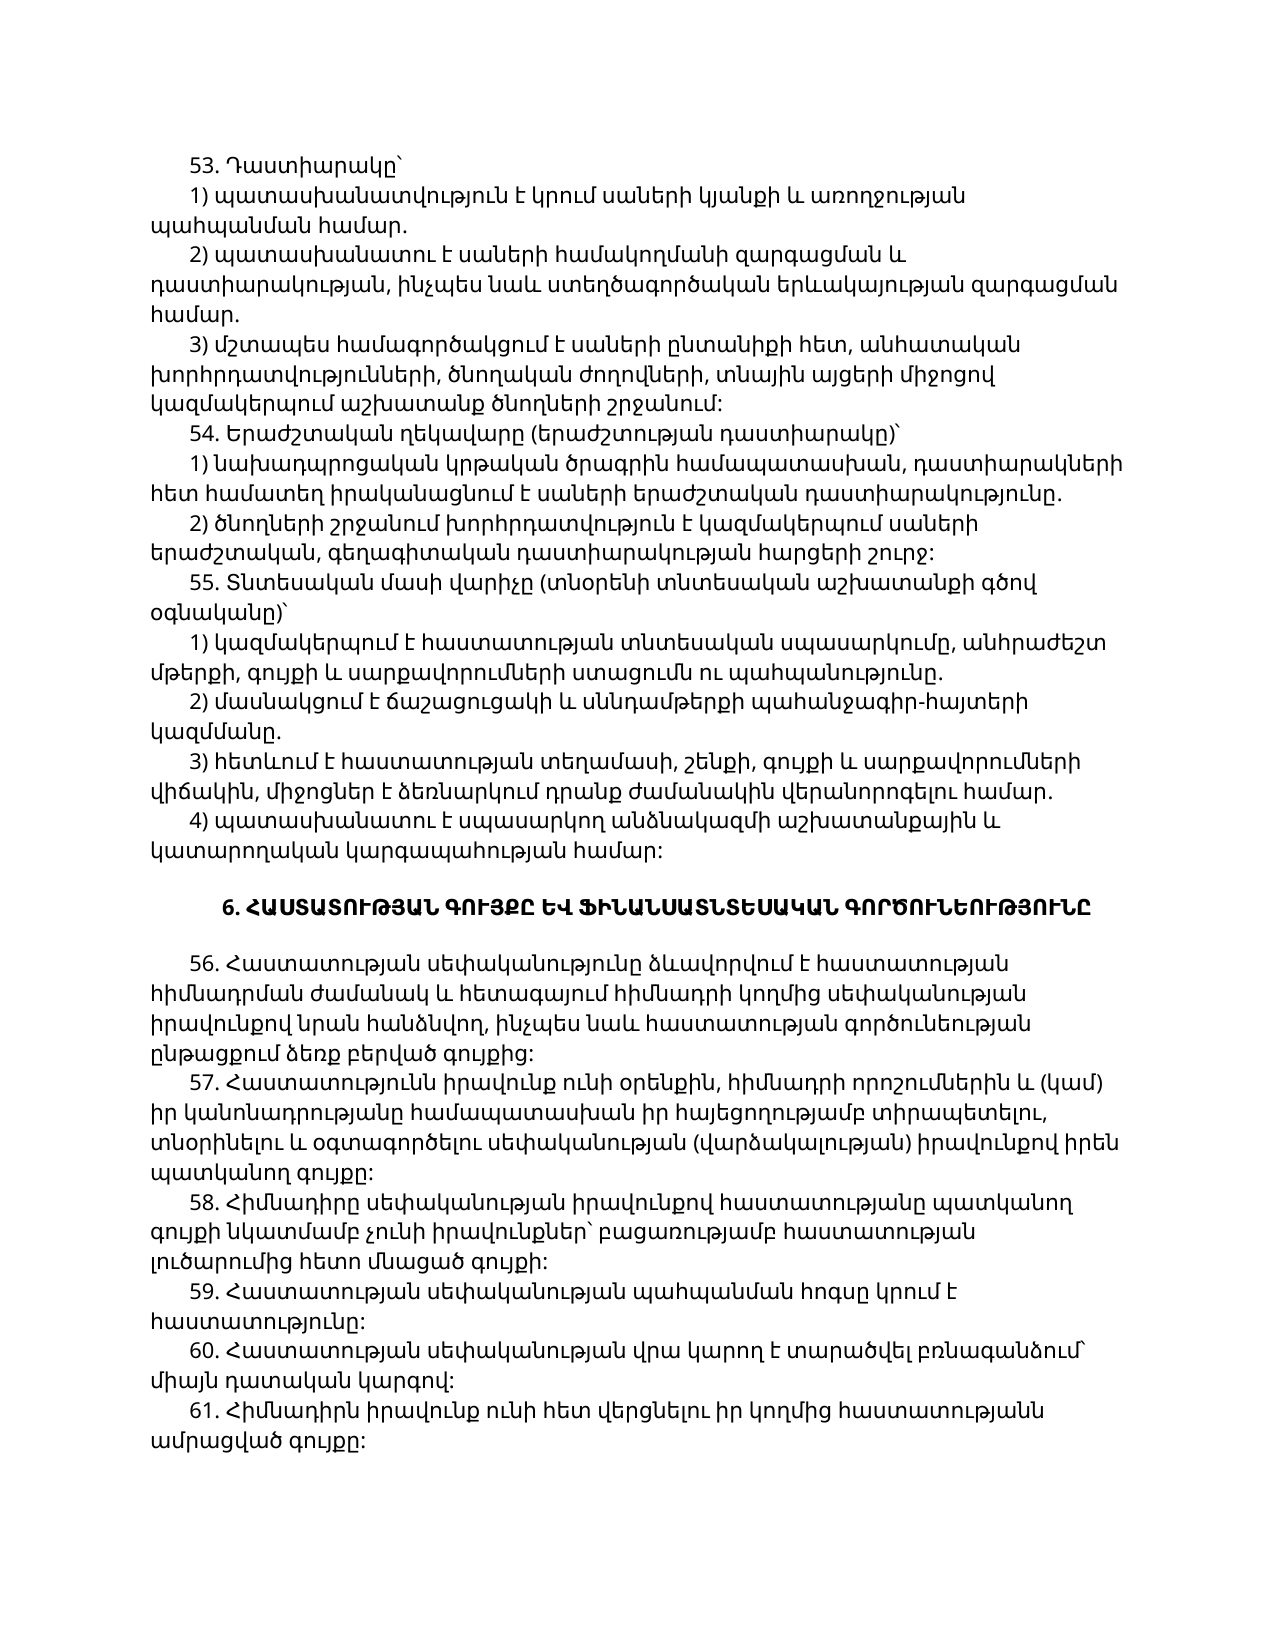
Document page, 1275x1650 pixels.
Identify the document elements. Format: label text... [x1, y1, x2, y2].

text 61. Հիմնադիրն իրավունք ունի հետ վերցնելու իր կողմից հաստատությանն ամրացված գույքը: [150, 1395, 1125, 1454]
text 55. Տնտեսական մասի վարիչը (տնօրենի տնտեսական աշխատանքի գծով օգնականը)՝ [150, 567, 1125, 627]
text 57. Հաստատությունն իրավունք ունի օրենքին, հիմնադրի որոշումներին և (կամ) իր կանոնադրությանը համապատասխան իր հայեցողությամբ տիրապետելու, տնօրինելու և օգտագործելու սեփականության (վարձակալության) իրավունքով իրեն պատկանող գույքը: [150, 1067, 1125, 1186]
text 2) պատասխանատու է սաների համակողմանի զարգացման և դաստիարակության, ինչպես նաև ստեղծագործական երևակայության զարգացման համար. [150, 239, 1125, 329]
text 2) մասնակցում է ճաշացուցակի և սննդամթերքի պահանջագիր-հայտերի կազմմանը. [150, 686, 1125, 746]
text 53. Դաստիարակը՝ [150, 150, 1125, 180]
text 3) հետևում է հաստատության տեղամասի, շենքի, գույքի և սարքավորումների վիճակին, միջոցներ է ձեռնարկում դրանք ժամանակին վերանորոգելու համար. [150, 746, 1125, 805]
text 1) պատասխանատվություն է կրում սաների կյանքի և առողջության պահպանման համար. [150, 180, 1125, 239]
text 1) կազմակերպում է հաստատության տնտեսական սպասարկումը, անհրաժեշտ մթերքի, գույքի և սարքավորումների ստացումն ու պահպանությունը. [150, 627, 1125, 686]
text 58. Հիմնադիրը սեփականության իրավունքով հաստատությանը պատկանող գույքի նկատմամբ չունի իրավունքներ՝ բացառությամբ հաստատության լուծարումից հետո մնացած գույքի: [150, 1186, 1125, 1276]
text 2) ծնողների շրջանում խորհրդատվություն է կազմակերպում սաների երաժշտական, գեղագիտական դաստիարակության հարցերի շուրջ: [150, 507, 1125, 567]
text 3) մշտապես համագործակցում է սաների ընտանիքի հետ, անհատական խորհրդատվությունների, ծնողական ժողովների, տնային այցերի միջոցով կազմակերպում աշխատանք ծնողների շրջանում: [150, 329, 1125, 418]
text 56. Հաստատության սեփականությունը ձևավորվում է հաստատության հիմնադրման ժամանակ և հետագայում հիմնադրի կողմից սեփականության իրավունքով նրան հանձնվող, ինչպես նաև հաստատության գործունեության ընթացքում ձեռք բերված գույքից: [150, 948, 1125, 1067]
text 1) նախադպրոցական կրթական ծրագրին համապատասխան, դաստիարակների հետ համատեղ իրականացնում է սաների երաժշտական դաստիարակությունը. [150, 448, 1125, 507]
text 4) պատասխանատու է սպասարկող անձնակազմի աշխատանքային և կատարողական կարգապահության համար: [150, 805, 1125, 865]
text 54. Երաժշտական ղեկավարը (երաժշտության դաստիարակը)՝ [150, 418, 1125, 448]
text 6. ՀԱՍՏԱՏՈՒԹՅԱՆ ԳՈՒՅՔԸ ԵՎ ՖԻՆԱՆՍԱՏՆՏԵՍԱԿԱՆ ԳՈՐԾՈՒՆԵՈՒԹՅՈՒՆԸ [150, 892, 1125, 921]
text 59. Հաստատության սեփականության պահպանման հոգսը կրում է հաստատությունը: [150, 1276, 1125, 1335]
text 60. Հաստատության սեփականության վրա կարող է տարածվել բռնագանձում՝ միայն դատական կարգով: [150, 1335, 1125, 1395]
